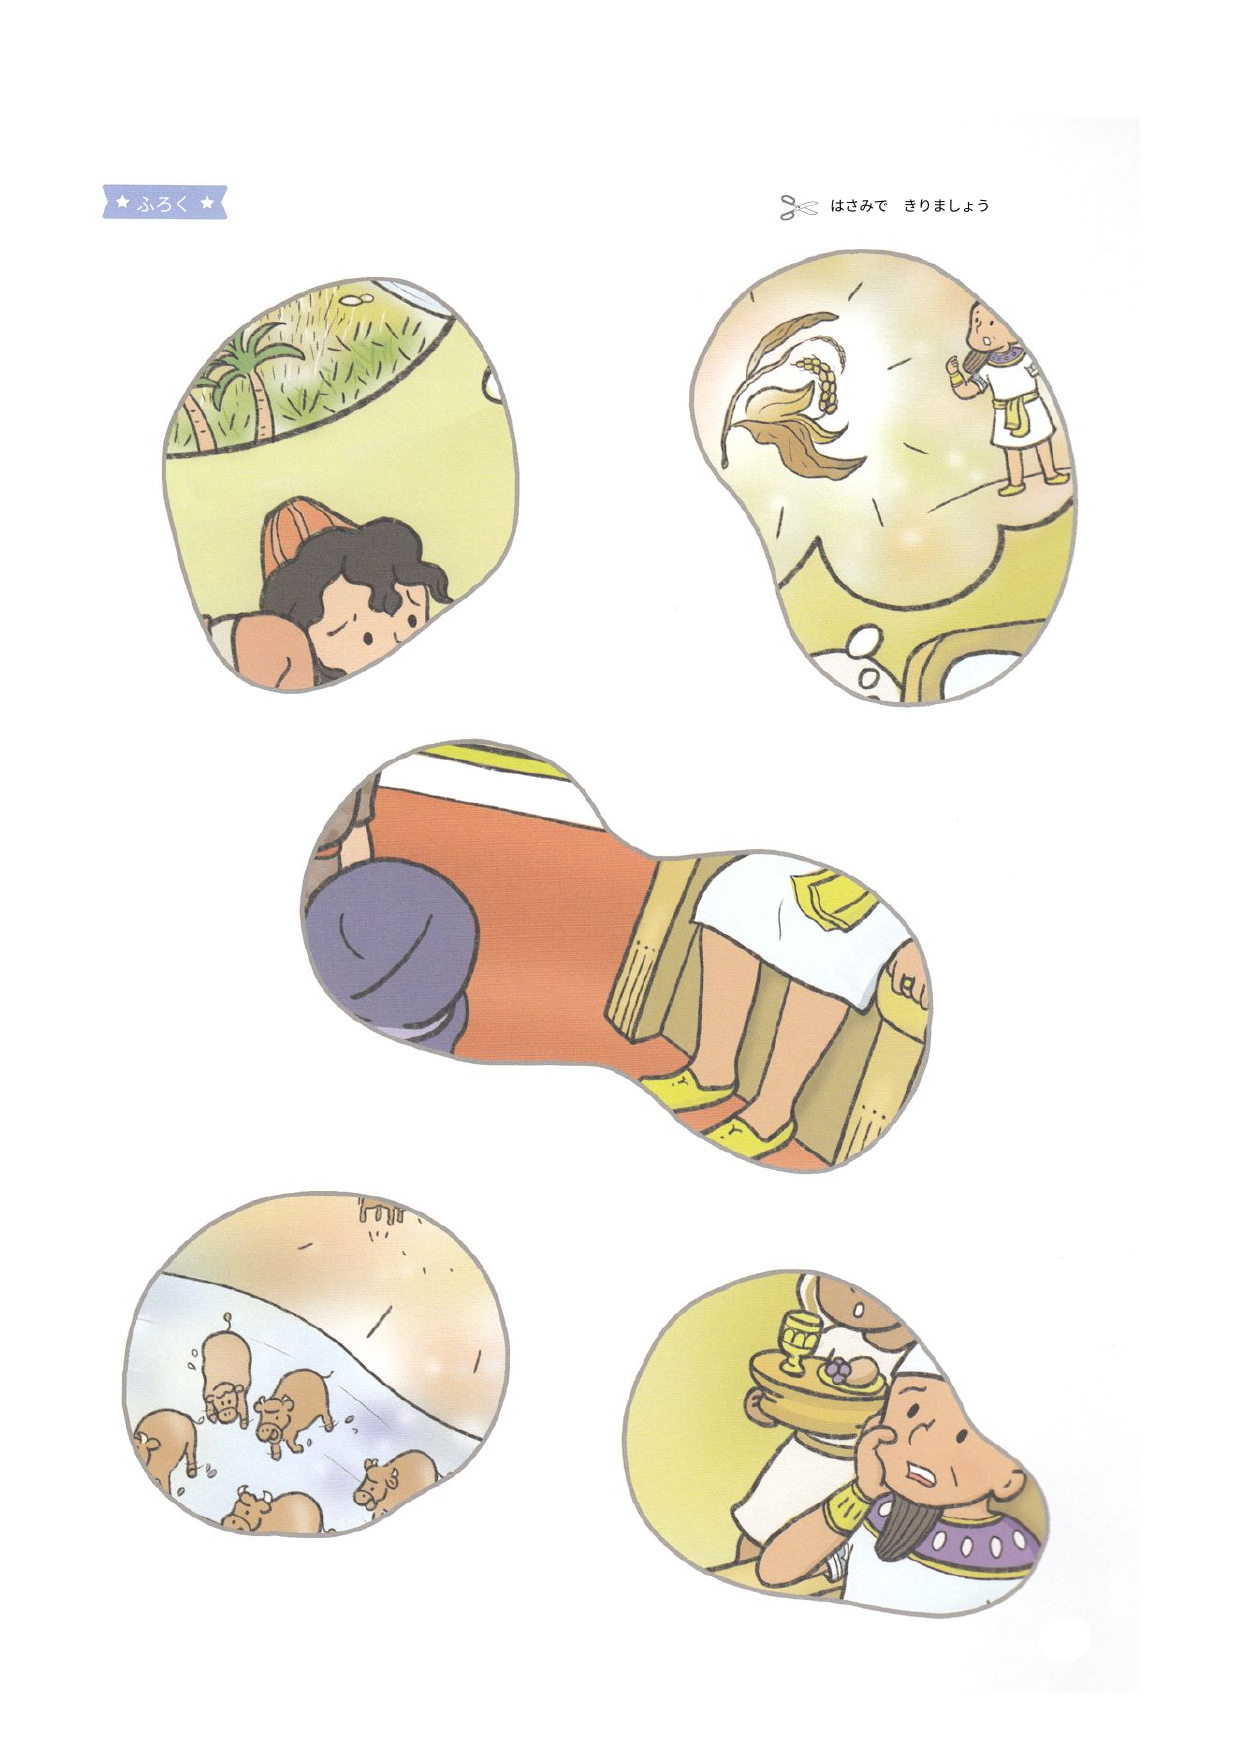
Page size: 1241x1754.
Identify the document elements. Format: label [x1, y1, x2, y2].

picture [75, 118, 1140, 1692]
